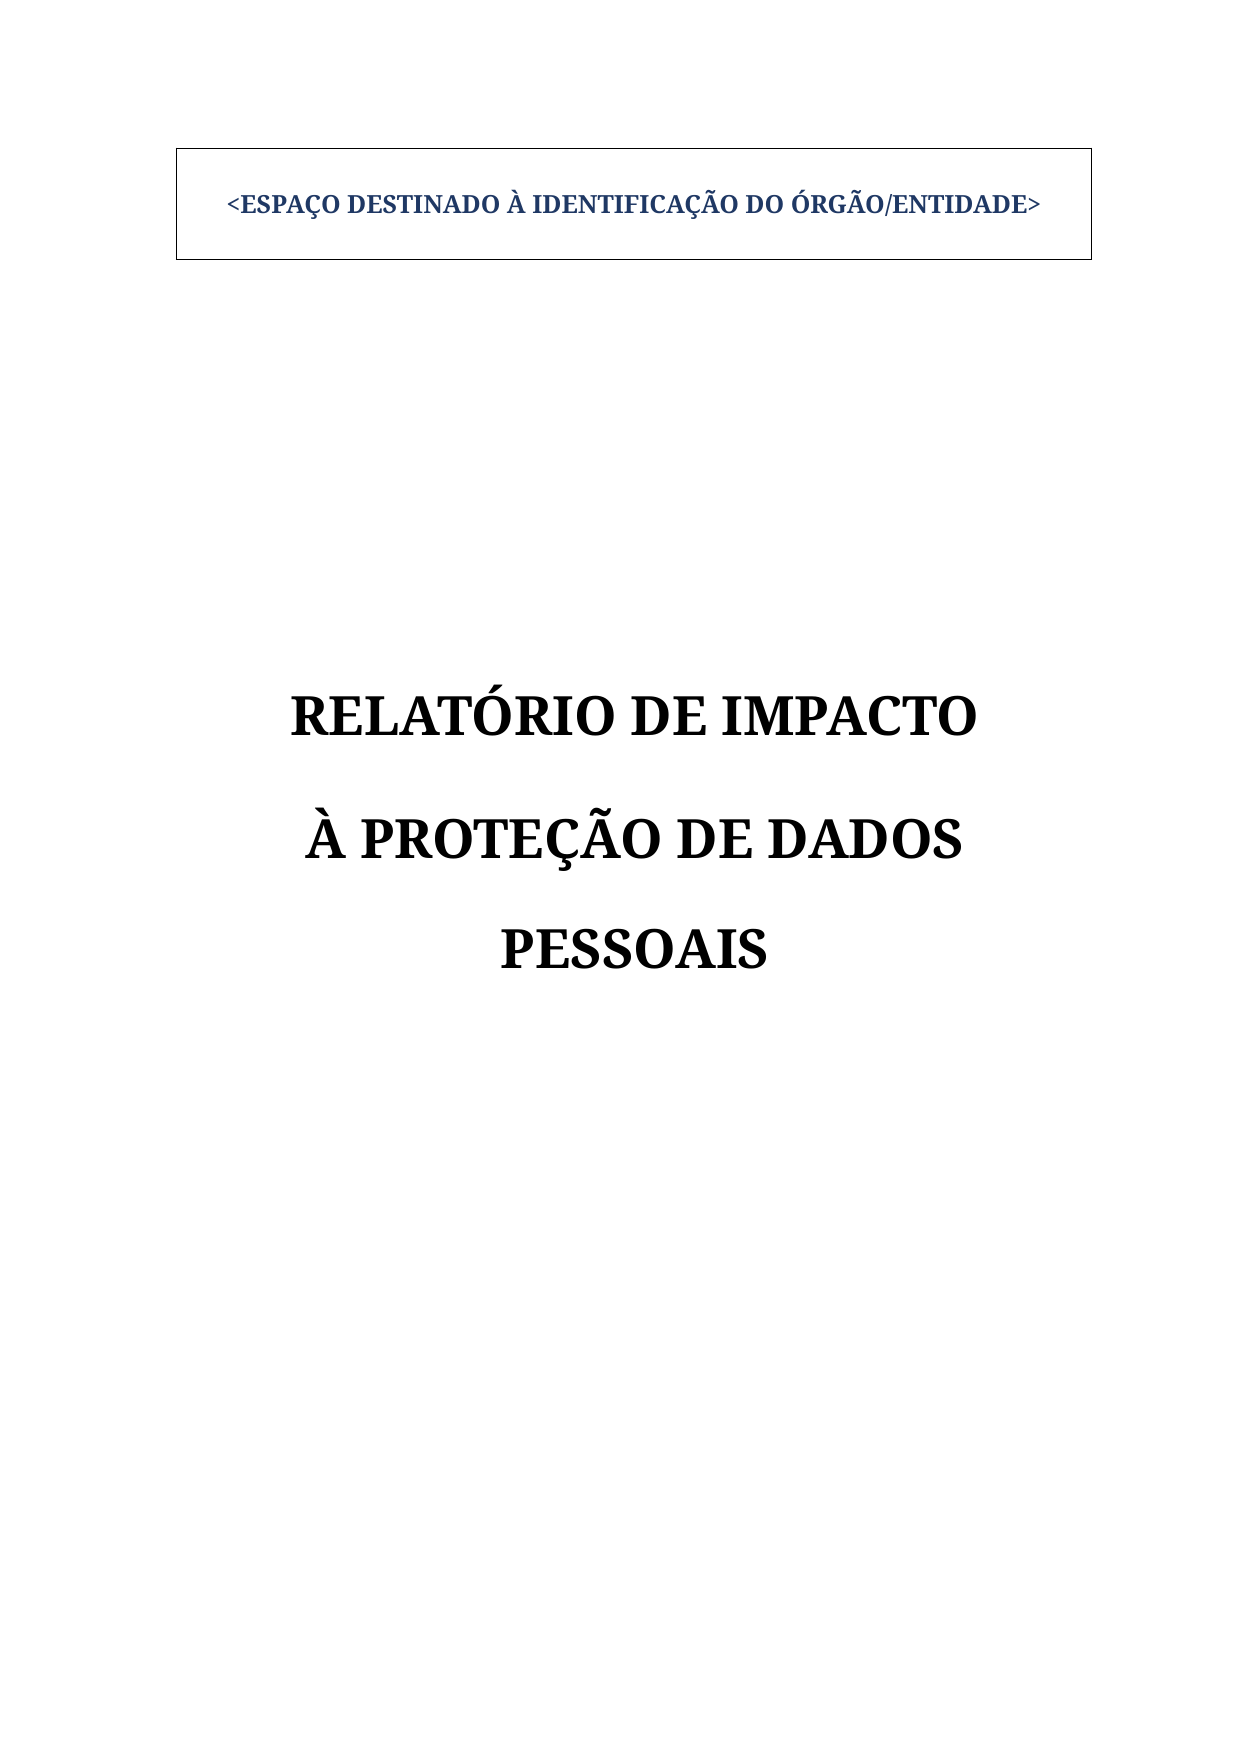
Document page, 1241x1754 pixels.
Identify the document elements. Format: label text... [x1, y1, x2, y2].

text RELATÓRIO DE IMPACTO [177, 677, 1093, 751]
text À PROTEÇÃO DE DADOS PESSOAIS [177, 800, 1093, 985]
